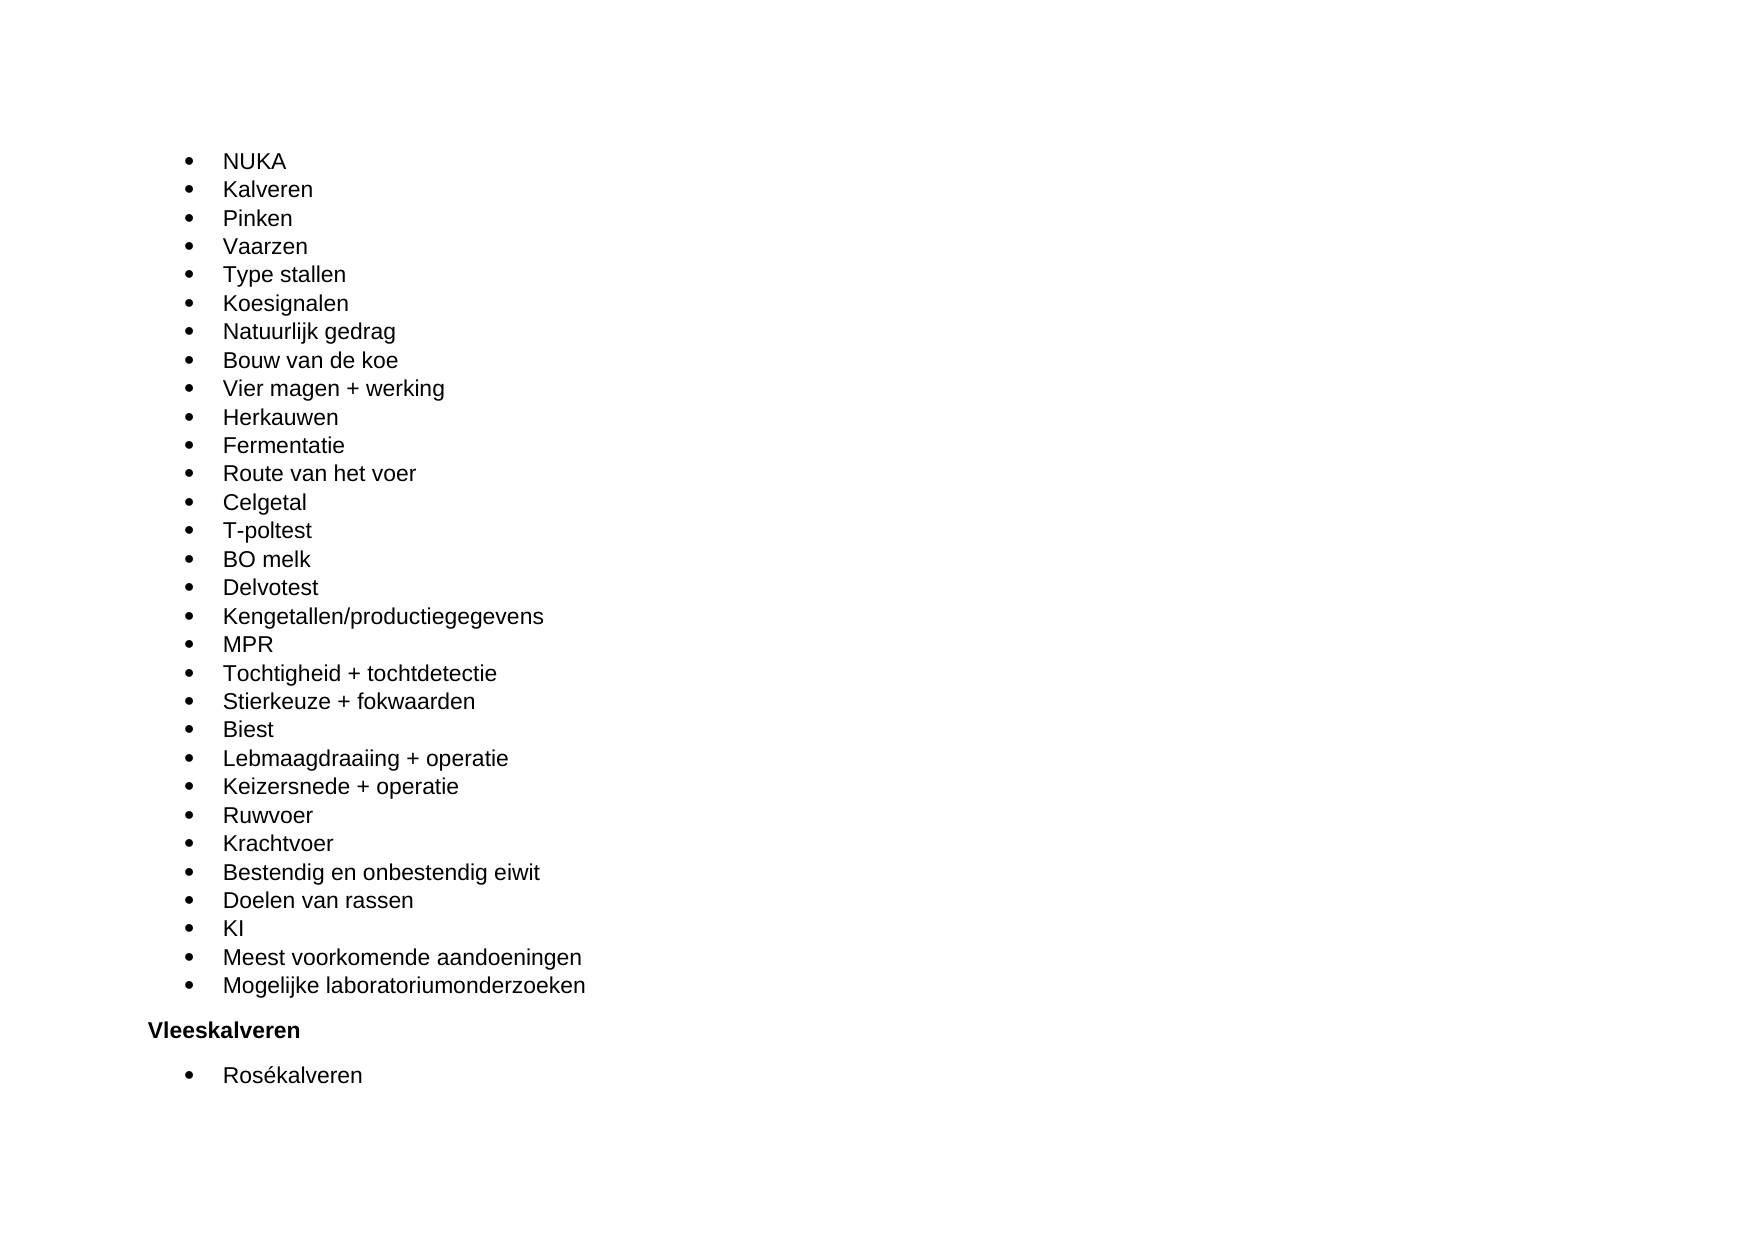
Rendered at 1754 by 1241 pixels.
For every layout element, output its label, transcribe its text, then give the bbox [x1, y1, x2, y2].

list Fermentatie [185, 432, 1606, 458]
list Natuurlijk gedrag [185, 318, 1606, 344]
list Pinken [185, 204, 1606, 231]
list Stierkeuze + fokwaarden [185, 688, 1606, 714]
list Keizersnede + operatie [185, 773, 1606, 799]
list KI [185, 915, 1606, 942]
list Kengetallen/productiegegevens [185, 603, 1606, 629]
text Vleeskalveren [148, 1017, 1606, 1044]
list Type stallen [185, 261, 1606, 288]
list Vaarzen [185, 233, 1606, 259]
list Bouw van de koe [185, 347, 1606, 373]
list Lebmaagdraaiing + operatie [185, 745, 1606, 771]
list T-poltest [185, 517, 1606, 544]
list Doelen van rassen [185, 887, 1606, 913]
list Biest [185, 716, 1606, 743]
list Krachtvoer [185, 830, 1606, 856]
list Celgetal [185, 489, 1606, 515]
list Meest voorkomende aandoeningen [185, 944, 1606, 970]
list NUKA [185, 148, 1606, 174]
list Tochtigheid + tochtdetectie [185, 659, 1606, 686]
list Route van het voer [185, 460, 1606, 487]
list Rosékalveren [185, 1062, 1606, 1089]
list Koesignalen [185, 290, 1606, 316]
list Ruwvoer [185, 802, 1606, 828]
list Delvotest [185, 574, 1606, 601]
list Mogelijke laboratoriumonderzoeken [185, 972, 1606, 999]
list Herkauwen [185, 403, 1606, 430]
list BO melk [185, 546, 1606, 572]
list Bestendig en onbestendig eiwit [185, 858, 1606, 885]
list Kalveren [185, 176, 1606, 202]
list MPR [185, 631, 1606, 657]
list Vier magen + werking [185, 375, 1606, 401]
